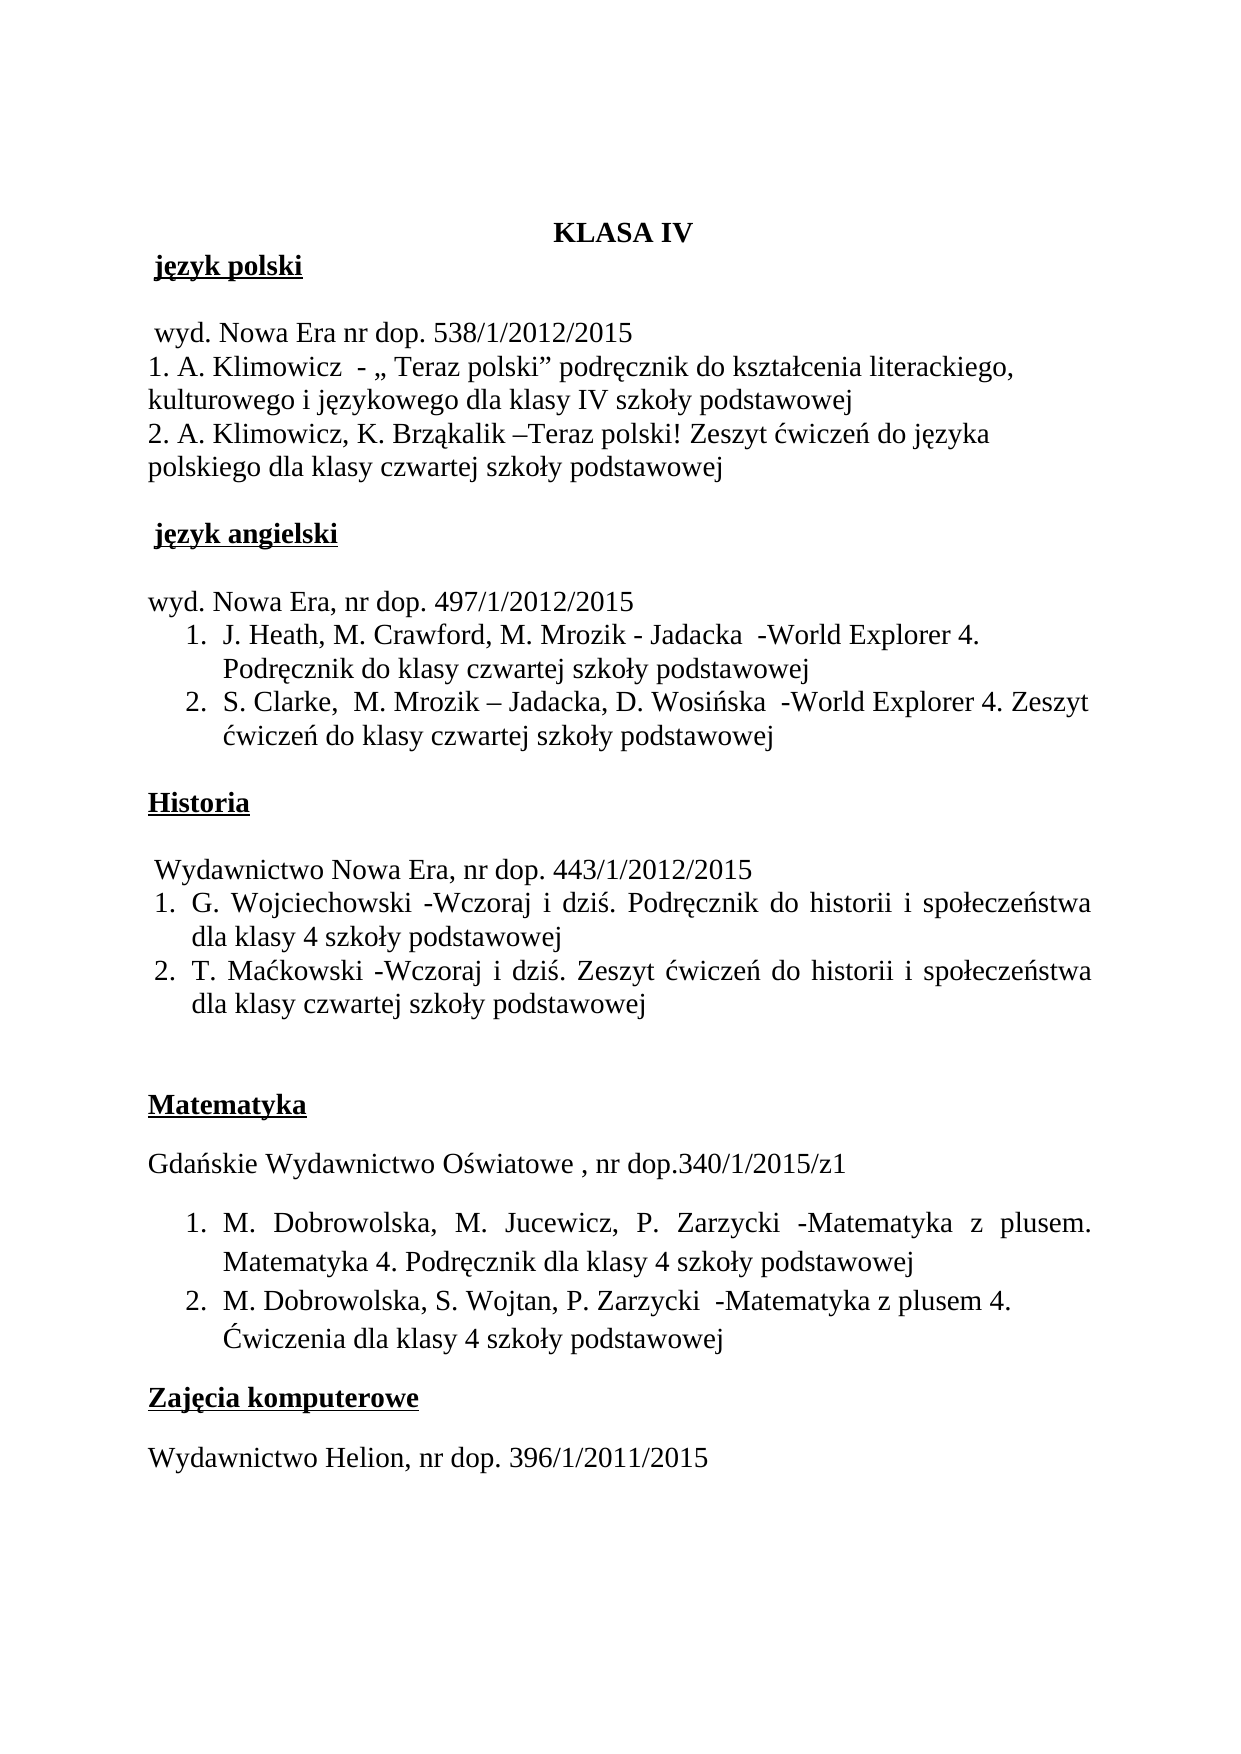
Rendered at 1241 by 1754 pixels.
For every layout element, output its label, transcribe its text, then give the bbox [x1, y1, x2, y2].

list T. Maćkowski -Wczoraj i dziś. Zeszyt ćwiczeń do historii i społeczeństwa dla klasy czwartej szkoły podstawowej [154, 953, 1093, 1020]
list S. Clarke, M. Mrozik – Jadacka, D. Wosińska -World Explorer 4. Zeszyt ćwiczeń do klasy czwartej szkoły podstawowej [185, 684, 1093, 751]
text Historia [148, 785, 1093, 818]
text Wydawnictwo Helion, nr dop. 396/1/2011/2015 [148, 1440, 1093, 1473]
text wyd. Nowa Era, nr dop. 497/1/2012/2015 [148, 584, 1093, 617]
text wyd. Nowa Era nr dop. 538/1/2012/2015 [154, 315, 1093, 349]
list G. Wojciechowski -Wczoraj i dziś. Podręcznik do historii i społeczeństwa dla klasy 4 szkoły podstawowej [154, 886, 1093, 953]
list M. Dobrowolska, S. Wojtan, P. Zarzycki -Matematyka z plusem 4. Ćwiczenia dla klasy 4 szkoły podstawowej [185, 1283, 1093, 1355]
text 1. A. Klimowicz - „ Teraz polski” podręcznik do kształcenia literackiego, kulturowego i językowego dla klasy IV szkoły podstawowej [148, 349, 1093, 416]
text język polski [154, 248, 1093, 282]
text 2. A. Klimowicz, K. Brząkalik –Teraz polski! Zeszyt ćwiczeń do języka polskiego dla klasy czwartej szkoły podstawowej [148, 416, 1093, 483]
text język angielski [154, 517, 1093, 550]
list M. Dobrowolska, M. Jucewicz, P. Zarzycki -Matematyka z plusem. Matematyka 4. Podręcznik dla klasy 4 szkoły podstawowej [185, 1206, 1093, 1278]
text Zajęcia komputerowe [148, 1381, 1093, 1414]
text Wydawnictwo Nowa Era, nr dop. 443/1/2012/2015 [154, 852, 1093, 886]
text KLASA IV [154, 215, 1093, 248]
text Matematyka [148, 1087, 1093, 1120]
list J. Heath, M. Crawford, M. Mrozik - Jadacka -World Explorer 4. Podręcznik do klasy czwartej szkoły podstawowej [185, 617, 1093, 684]
text Gdańskie Wydawnictwo Oświatowe , nr dop.340/1/2015/z1 [148, 1146, 1093, 1180]
